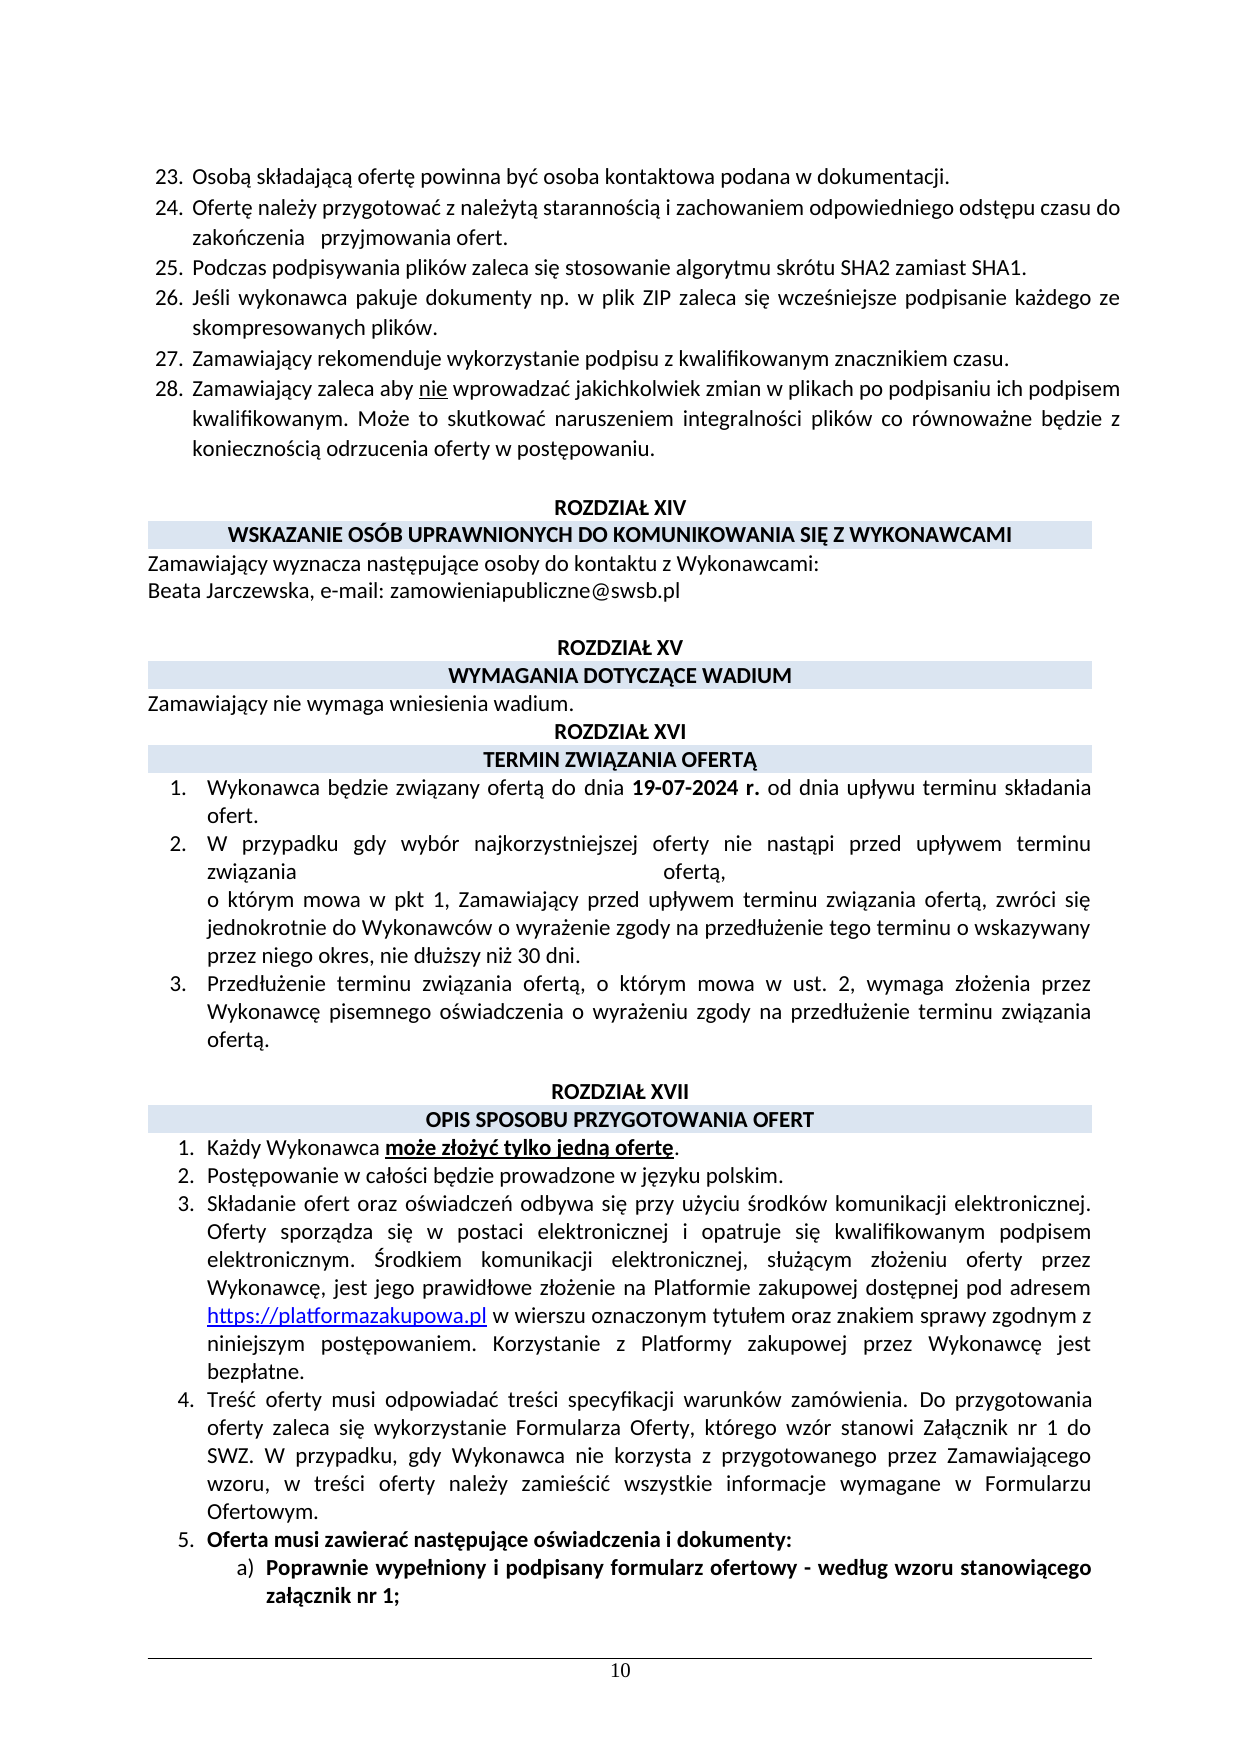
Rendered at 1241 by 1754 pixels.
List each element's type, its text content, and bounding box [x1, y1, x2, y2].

text ROZDZIAŁ XVII [148, 1077, 1092, 1105]
text TERMIN ZWIĄZANIA OFERTĄ [148, 745, 1092, 773]
text Zamawiający wyznacza następujące osoby do kontaktu z Wykonawcami: [148, 549, 1092, 577]
list Jeśli wykonawca pakuje dokumenty np. w plik ZIP zaleca się wcześniejsze podpisanie każdego ze skompresowanych plików. [155, 283, 1122, 342]
list Podczas podpisywania plików zaleca się stosowanie algorytmu skrótu SHA2 zamiast SHA1. [155, 253, 1122, 281]
list Każdy Wykonawca może złożyć tylko jedną ofertę. [177, 1133, 1092, 1161]
list Wykonawca będzie związany ofertą do dnia 19-07-2024 r. od dnia upływu terminu składania ofert. [169, 773, 1092, 829]
text OPIS SPOSOBU PRZYGOTOWANIA OFERT [148, 1105, 1092, 1133]
list Postępowanie w całości będzie prowadzone w języku polskim. [177, 1161, 1092, 1189]
list Zamawiający zaleca aby nie wprowadzać jakichkolwiek zmian w plikach po podpisaniu ich podpisem kwalifikowanym. Może to skutkować naruszeniem integralności plików co równoważne będzie z koniecznością odrzucenia oferty w postępowaniu. [155, 374, 1122, 462]
text Zamawiający nie wymaga wniesienia wadium. [148, 689, 1092, 717]
list Zamawiający rekomenduje wykorzystanie podpisu z kwalifikowanym znacznikiem czasu. [155, 344, 1122, 372]
list Treść oferty musi odpowiadać treści specyfikacji warunków zamówienia. Do przygotowania oferty zaleca się wykorzystanie Formularza Oferty, którego wzór stanowi Załącznik nr 1 do SWZ. W przypadku, gdy Wykonawca nie korzysta z przygotowanego przez Zamawiającego wzoru, w treści oferty należy zamieścić wszystkie informacje wymagane w Formularzu Ofertowym. [177, 1385, 1092, 1525]
list Poprawnie wypełniony i podpisany formularz ofertowy - według wzoru stanowiącego załącznik nr 1; [236, 1553, 1092, 1609]
text WYMAGANIA DOTYCZĄCE WADIUM [148, 661, 1092, 689]
text ROZDZIAŁ XVI [148, 717, 1092, 745]
list Ofertę należy przygotować z należytą starannością i zachowaniem odpowiedniego odstępu czasu do zakończenia przyjmowania ofert. [155, 193, 1122, 251]
list W przypadku gdy wybór najkorzystniejszej oferty nie nastąpi przed upływem terminu związania ofertą, o którym mowa w pkt 1, Zamawiający przed upływem terminu związania ofertą, zwróci się jednokrotnie do Wykonawców o wyrażenie zgody na przedłużenie tego terminu o wskazywany przez niego okres, nie dłuższy niż 30 dni. [169, 829, 1092, 969]
list Oferta musi zawierać następujące oświadczenia i dokumenty: [177, 1525, 1092, 1553]
text ROZDZIAŁ XIV [148, 493, 1092, 521]
text Beata Jarczewska, e-mail: zamowieniapubliczne@swsb.pl [148, 577, 1092, 605]
list Składanie ofert oraz oświadczeń odbywa się przy użyciu środków komunikacji elektronicznej. Oferty sporządza się w postaci elektronicznej i opatruje się kwalifikowanym podpisem elektronicznym. Środkiem komunikacji elektronicznej, służącym złożeniu oferty przez Wykonawcę, jest jego prawidłowe złożenie na Platformie zakupowej dostępnej pod adresem https://platformazakupowa.pl w wierszu oznaczonym tytułem oraz znakiem sprawy zgodnym z niniejszym postępowaniem. Korzystanie z Platformy zakupowej przez Wykonawcę jest bezpłatne. [177, 1189, 1092, 1385]
list Osobą składającą ofertę powinna być osoba kontaktowa podana w dokumentacji. [155, 162, 1122, 191]
list Przedłużenie terminu związania ofertą, o którym mowa w ust. 2, wymaga złożenia przez Wykonawcę pisemnego oświadczenia o wyrażeniu zgody na przedłużenie terminu związania ofertą. [169, 969, 1092, 1053]
text ROZDZIAŁ XV [148, 633, 1092, 661]
text WSKAZANIE OSÓB UPRAWNIONYCH DO KOMUNIKOWANIA SIĘ Z WYKONAWCAMI [148, 521, 1092, 549]
